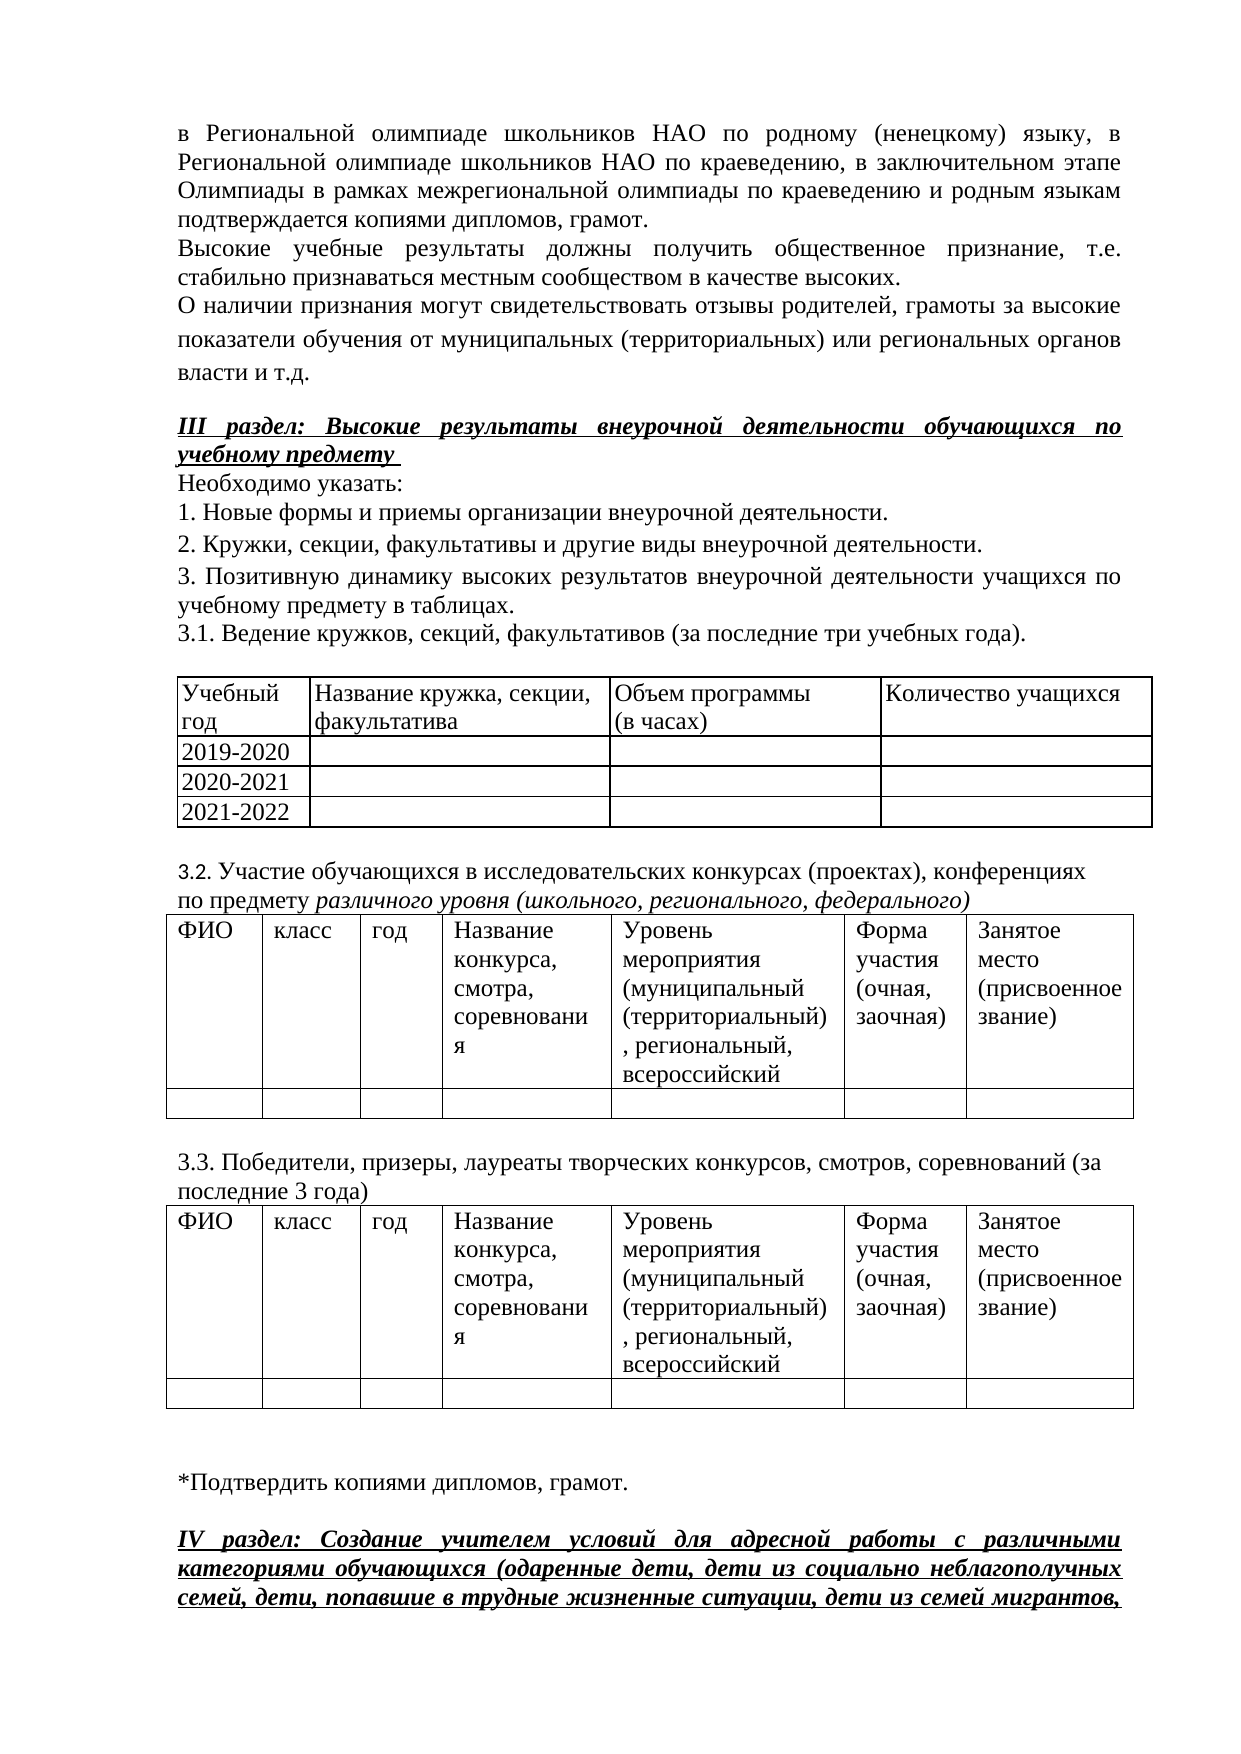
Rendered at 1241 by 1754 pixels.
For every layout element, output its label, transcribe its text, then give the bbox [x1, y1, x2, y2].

table_header Количество учащихся [882, 678, 1151, 735]
text 3.2. Участие обучающихся в исследовательских конкурсах (проектах), конференциях по предмету различного уровня (школьного, регионального, федерального) [177, 856, 1122, 914]
table_cell [443, 1379, 611, 1408]
table_header класс [263, 915, 360, 1088]
text III раздел: Высокие результаты внеурочной деятельности обучающихся по учебному предмету [177, 411, 1122, 436]
table_header ФИО [167, 915, 262, 1088]
table_cell [612, 1379, 844, 1408]
table_cell [611, 797, 880, 826]
table_header Объем программы (в часах) [611, 678, 880, 735]
table_cell [882, 737, 1151, 765]
table_cell [167, 1379, 262, 1408]
table_header Уровень мероприятия (муниципальный (территориальный), региональный, всероссийский [612, 915, 844, 1088]
text III раздел: Высокие результаты внеурочной деятельности обучающихся по учебному предмету [177, 437, 1122, 468]
text 1. Новые формы и приемы организации внеурочной деятельности. [177, 497, 1122, 526]
table_cell [443, 1089, 611, 1117]
table_cell [611, 737, 880, 765]
table_cell [845, 1379, 966, 1408]
table_cell [263, 1379, 360, 1408]
table_header Название конкурса, смотра, соревнования [443, 915, 611, 1088]
table_cell [612, 1089, 844, 1117]
table_header Название конкурса, смотра, соревнования [443, 1206, 611, 1378]
table_header год [361, 1206, 442, 1378]
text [177, 1579, 1122, 1607]
table_cell [263, 1089, 360, 1117]
text 2. Кружки, секции, факультативы и другие виды внеурочной деятельности. [177, 529, 1122, 558]
text *Подтвердить копиями дипломов, грамот. [177, 1467, 1122, 1495]
table_cell 2020-2021 [178, 767, 309, 796]
table_header Форма участия (очная, заочная) [845, 1206, 966, 1378]
table_cell [167, 1089, 262, 1117]
table_header Название кружка, секции, факультатива [311, 678, 609, 735]
table_cell [967, 1089, 1133, 1117]
table_header ФИО [167, 1206, 262, 1378]
table_cell [611, 767, 880, 796]
text 3.3. Победители, призеры, лауреаты творческих конкурсов, смотров, соревнований (за последние 3 года) [177, 1147, 1122, 1205]
table_header Занятое место (присвоенное звание) [967, 1206, 1133, 1378]
table_header Уровень мероприятия (муниципальный (территориальный), региональный, всероссийский [612, 1206, 844, 1378]
text О наличии признания могут свидетельствовать отзывы родителей, грамоты за высокие показатели обучения от муниципальных (территориальных) или региональных органов власти и т.д. [177, 291, 1122, 386]
text 3.1. Ведение кружков, секций, факультативов (за последние три учебных года). [177, 618, 1122, 647]
table_header Занятое место (присвоенное звание) [967, 915, 1133, 1088]
table_cell [361, 1379, 442, 1408]
table_cell [311, 737, 609, 765]
table_cell 2021-2022 [178, 797, 309, 826]
table_cell [967, 1379, 1133, 1408]
table_header Учебный год [178, 678, 309, 735]
table_cell [882, 767, 1151, 796]
table_header Форма участия (очная, заочная) [845, 915, 966, 1088]
table_cell [311, 767, 609, 796]
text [177, 118, 1122, 233]
table_cell [882, 797, 1151, 826]
table_cell [845, 1089, 966, 1117]
table_header класс [263, 1206, 360, 1378]
text Необходимо указать: [177, 468, 1122, 497]
text Высокие учебные результаты должны получить общественное признание, т.е. стабильно признаваться местным сообществом в качестве высоких. [177, 233, 1122, 291]
table_cell [361, 1089, 442, 1117]
table_header год [361, 915, 442, 1088]
text 3. Позитивную динамику высоких результатов внеурочной деятельности учащихся по учебному предмету в таблицах. [177, 561, 1122, 618]
table_cell 2019-2020 [178, 737, 309, 765]
table_cell [311, 797, 609, 826]
